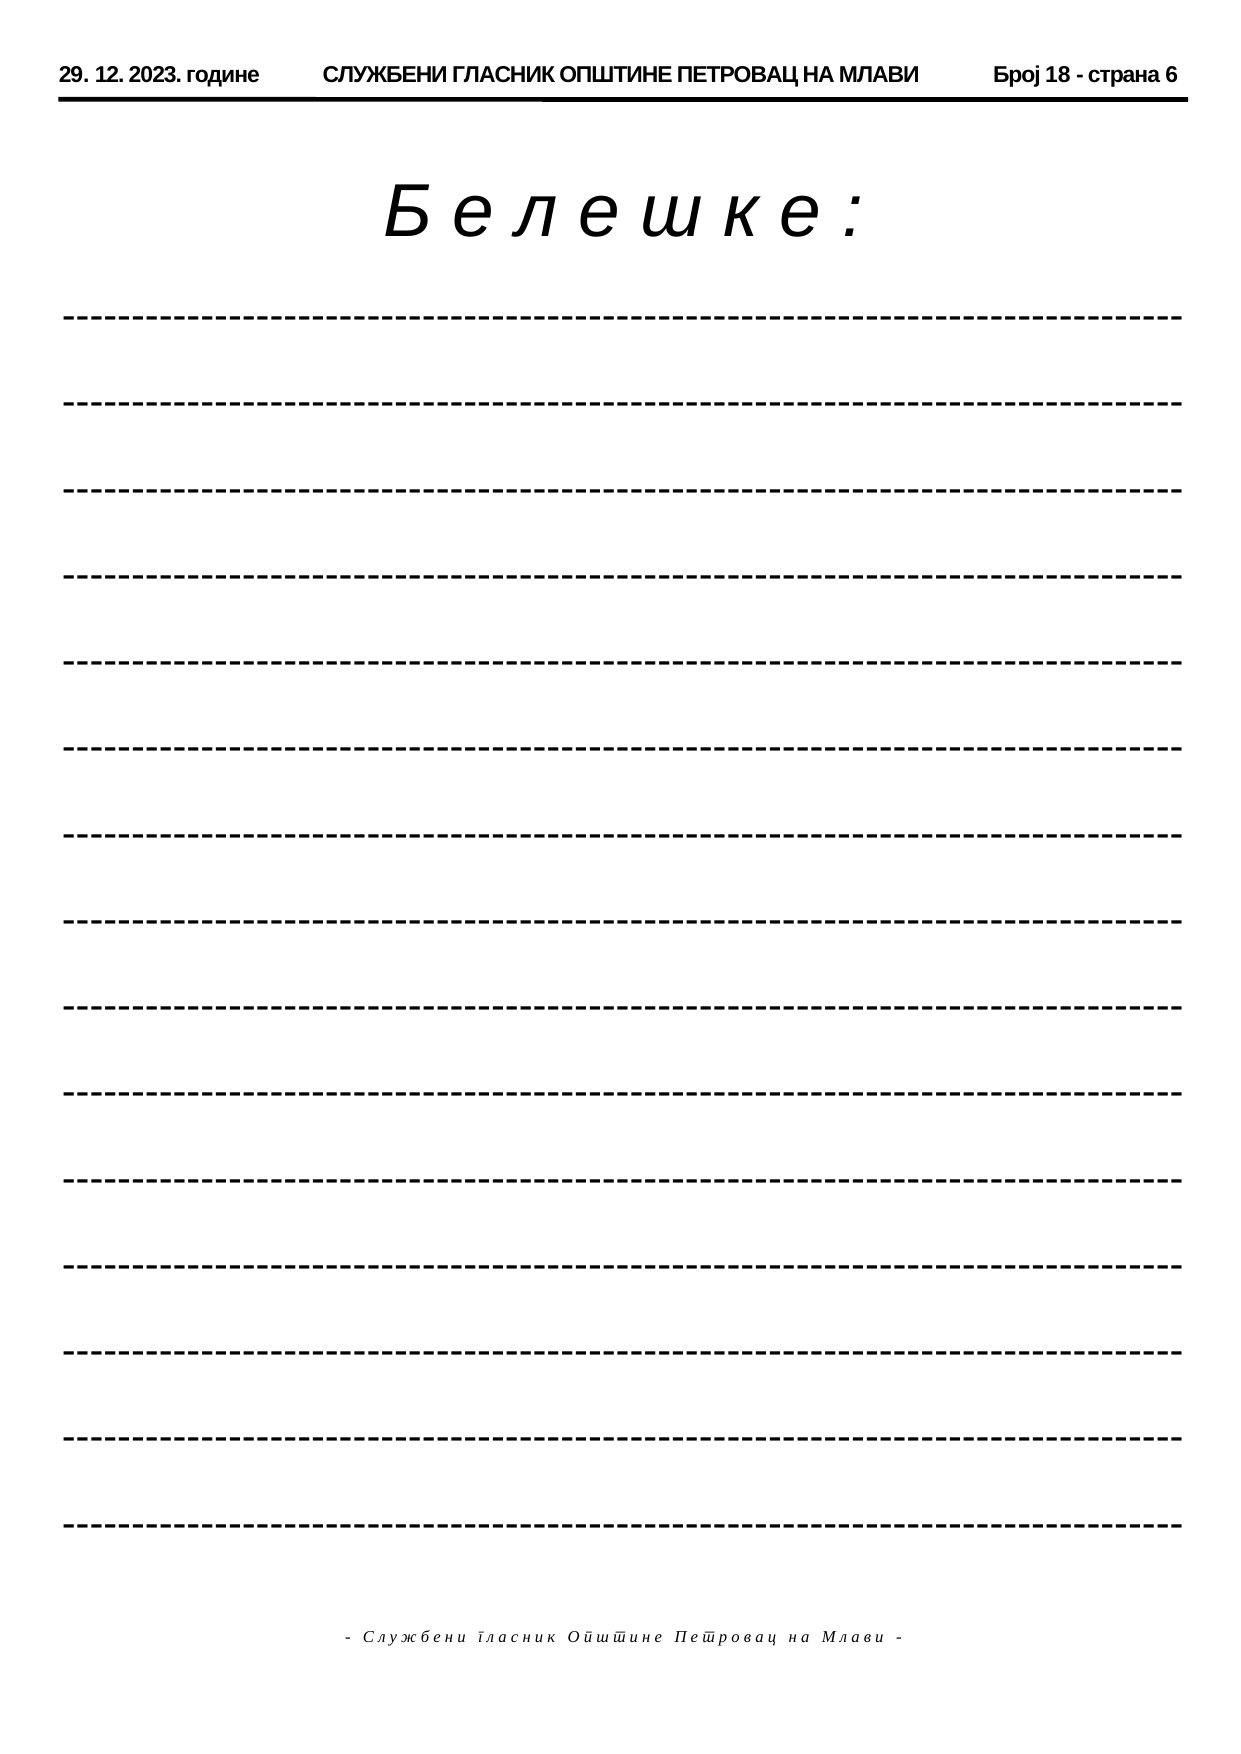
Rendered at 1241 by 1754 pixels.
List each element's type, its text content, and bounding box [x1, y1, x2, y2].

text --------------------------------------------------------------------------------- [58, 381, 1188, 424]
text --------------------------------------------------------------------------------- [58, 726, 1188, 769]
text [58, 1416, 1188, 1459]
text --------------------------------------------------------------------------------- [58, 1330, 1188, 1373]
text --------------------------------------------------------------------------------- [58, 813, 1188, 856]
text --------------------------------------------------------------------------------- [58, 985, 1188, 1028]
text --------------------------------------------------------------------------------- [58, 640, 1188, 683]
text --------------------------------------------------------------------------------- [58, 1244, 1188, 1287]
text Б е л е ш к е : [58, 174, 1188, 252]
text --------------------------------------------------------------------------------- [58, 899, 1188, 942]
text --------------------------------------------------------------------------------- [58, 295, 1188, 338]
text --------------------------------------------------------------------------------- [58, 554, 1188, 597]
text --------------------------------------------------------------------------------- [58, 468, 1188, 511]
text --------------------------------------------------------------------------------- [58, 1158, 1188, 1201]
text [58, 1503, 1188, 1546]
text --------------------------------------------------------------------------------- [58, 1071, 1188, 1114]
